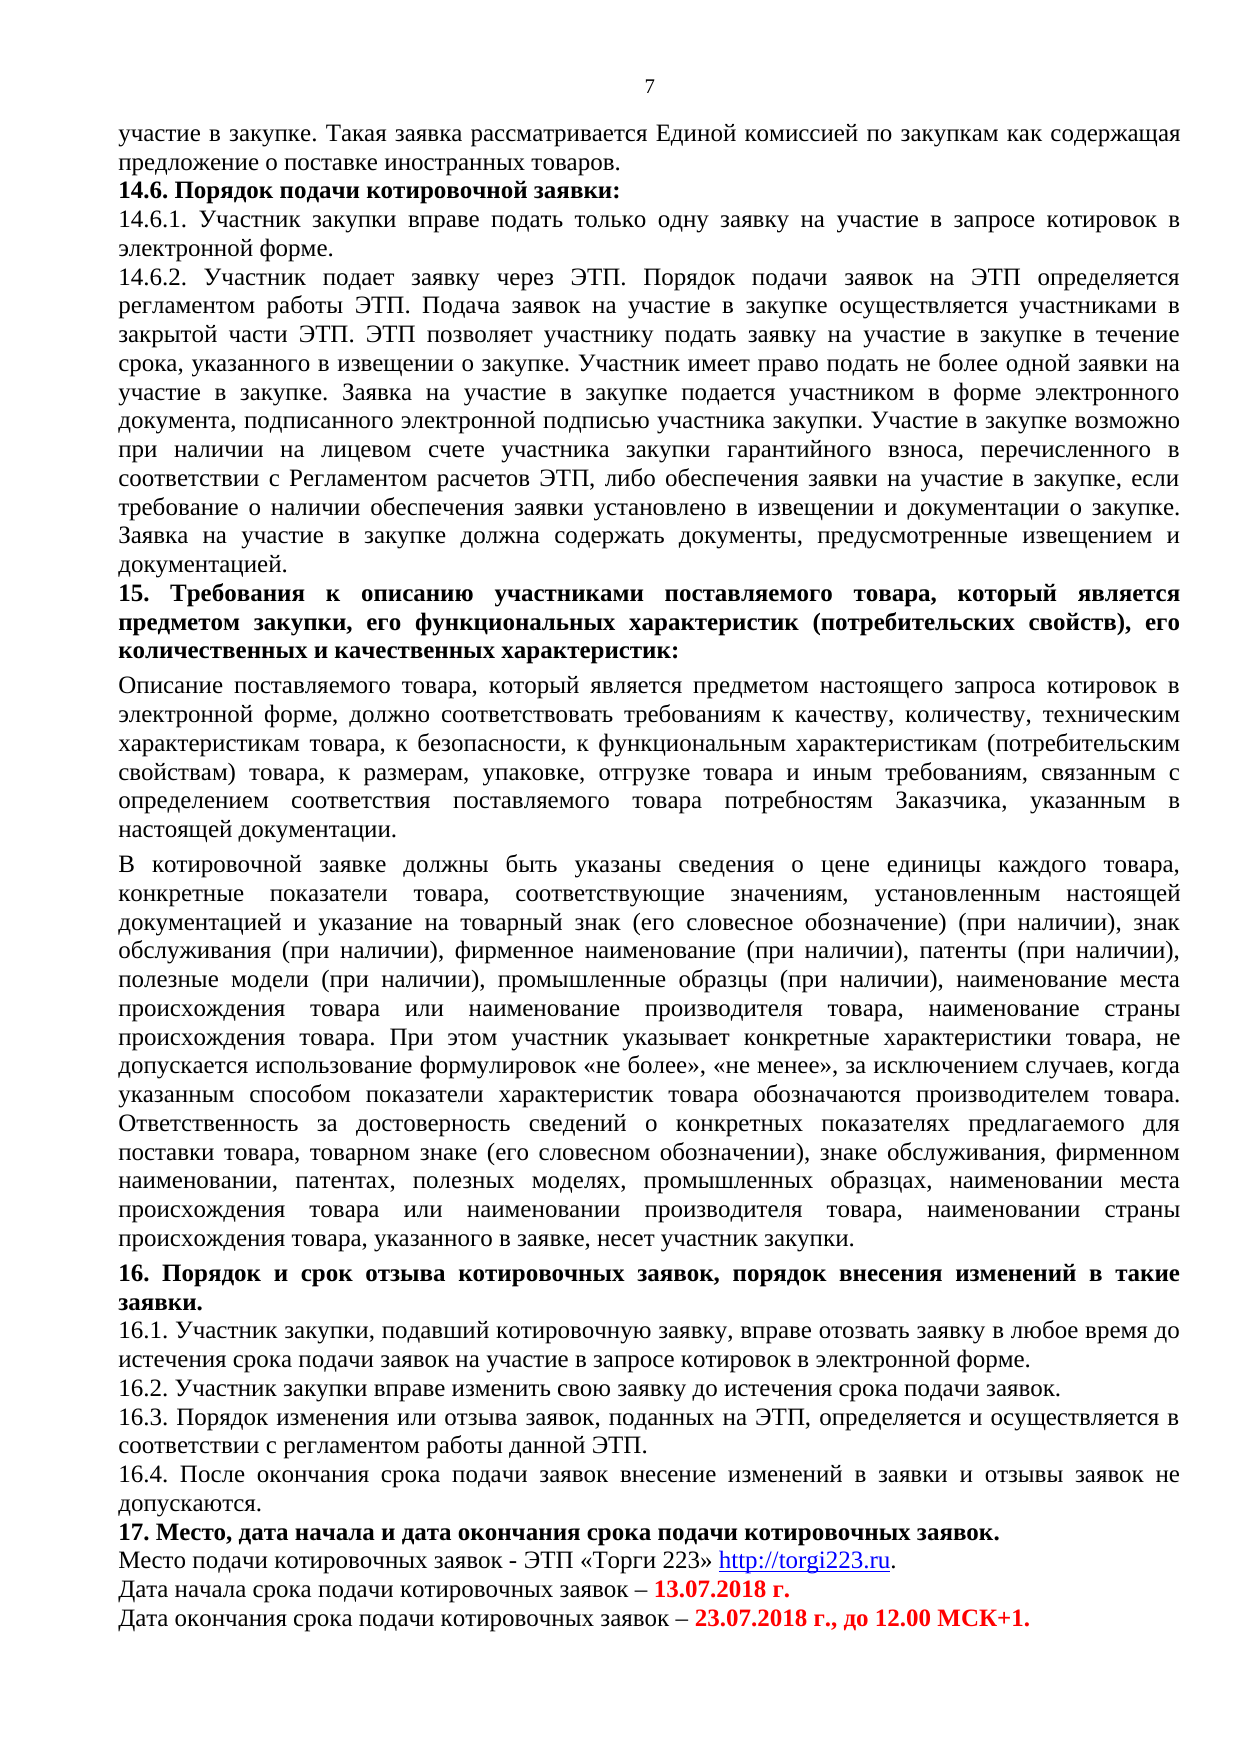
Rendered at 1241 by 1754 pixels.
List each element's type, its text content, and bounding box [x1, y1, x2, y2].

text 17. Место, дата начала и дата окончания срока подачи котировочных заявок. [118, 1517, 1181, 1546]
text Описание поставляемого товара, который является предметом настоящего запроса котировок в электронной форме, должно соответствовать требованиям к качеству, количеству, техническим характеристикам товара, к безопасности, к функциональным характеристикам (потребительским свойствам) товара, к размерам, упаковке, отгрузке товара и иным требованиям, связанным с определением соответствия поставляемого товара потребностям Заказчика, указанным в настоящей документации. [118, 671, 1181, 843]
list 16.3. Порядок изменения или отзыва заявок, поданных на ЭТП, определяется и осуществляется в соответствии с регламентом работы данной ЭТП. [118, 1402, 1181, 1459]
text В котировочной заявке должны быть указаны сведения о цене единицы каждого товара, конкретные показатели товара, соответствующие значениям, установленным настоящей документацией и указание на товарный знак (его словесное обозначение) (при наличии), знак обслуживания (при наличии), фирменное наименование (при наличии), патенты (при наличии), полезные модели (при наличии), промышленные образцы (при наличии), наименование места происхождения товара или наименование производителя товара, наименование страны происхождения товара. При этом участник указывает конкретные характеристики товара, не допускается использование формулировок «не более», «не менее», за исключением случаев, когда указанным способом показатели характеристик товара обозначаются производителем товара. Ответственность за достоверность сведений о конкретных показателях предлагаемого для поставки товара, товарном знаке (его словесном обозначении), знаке обслуживания, фирменном наименовании, патентах, полезных моделях, промышленных образцах, наименовании места происхождения товара или наименовании производителя товара, наименовании страны происхождения товара, указанного в заявке, несет участник закупки. [118, 849, 1181, 1252]
text Дата начала срока подачи котировочных заявок – 13.07.2018 г. [118, 1574, 1181, 1603]
text 14.6.2. Участник подает заявку через ЭТП. Порядок подачи заявок на ЭТП определяется регламентом работы ЭТП. Подача заявок на участие в закупке осуществляется участниками в закрытой части ЭТП. ЭТП позволяет участнику подать заявку на участие в закупке в течение срока, указанного в извещении о закупке. Участник имеет право подать не более одной заявки на участие в закупке. Заявка на участие в закупке подается участником в форме электронного документа, подписанного электронной подписью участника закупки. Участие в закупке возможно при наличии на лицевом счете участника закупки гарантийного взноса, перечисленного в соответствии с Регламентом расчетов ЭТП, либо обеспечения заявки на участие в закупке, если требование о наличии обеспечения заявки установлено в извещении и документации о закупке. Заявка на участие в закупке должна содержать документы, предусмотренные извещением и документацией. [118, 262, 1181, 578]
list 16.2. Участник закупки вправе изменить свою заявку до истечения срока подачи заявок. [118, 1373, 1181, 1402]
text 16.1. Участник закупки, подавший котировочную заявку, вправе отозвать заявку в любое время до истечения срока подачи заявок на участие в запросе котировок в электронной форме. [118, 1316, 1181, 1373]
text 14.6. Порядок подачи котировочной заявки: [118, 176, 1181, 204]
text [118, 118, 1181, 176]
text 16.4. После окончания срока подачи заявок внесение изменений в заявки и отзывы заявок не допускаются. [118, 1459, 1181, 1517]
text Место подачи котировочных заявок - ЭТП «Торги 223» http://torgi223.ru. [118, 1546, 1181, 1574]
text Дата окончания срока подачи котировочных заявок – 23.07.2018 г., до 12.00 МСК+1. [118, 1603, 1181, 1632]
text 16. Порядок и срок отзыва котировочных заявок, порядок внесения изменений в такие заявки. [118, 1258, 1181, 1316]
text 15. Требования к описанию участниками поставляемого товара, который является предметом закупки, его функциональных характеристик (потребительских свойств), его количественных и качественных характеристик: [118, 578, 1181, 664]
text 14.6.1. Участник закупки вправе подать только одну заявку на участие в запросе котировок в электронной форме. [118, 204, 1181, 262]
